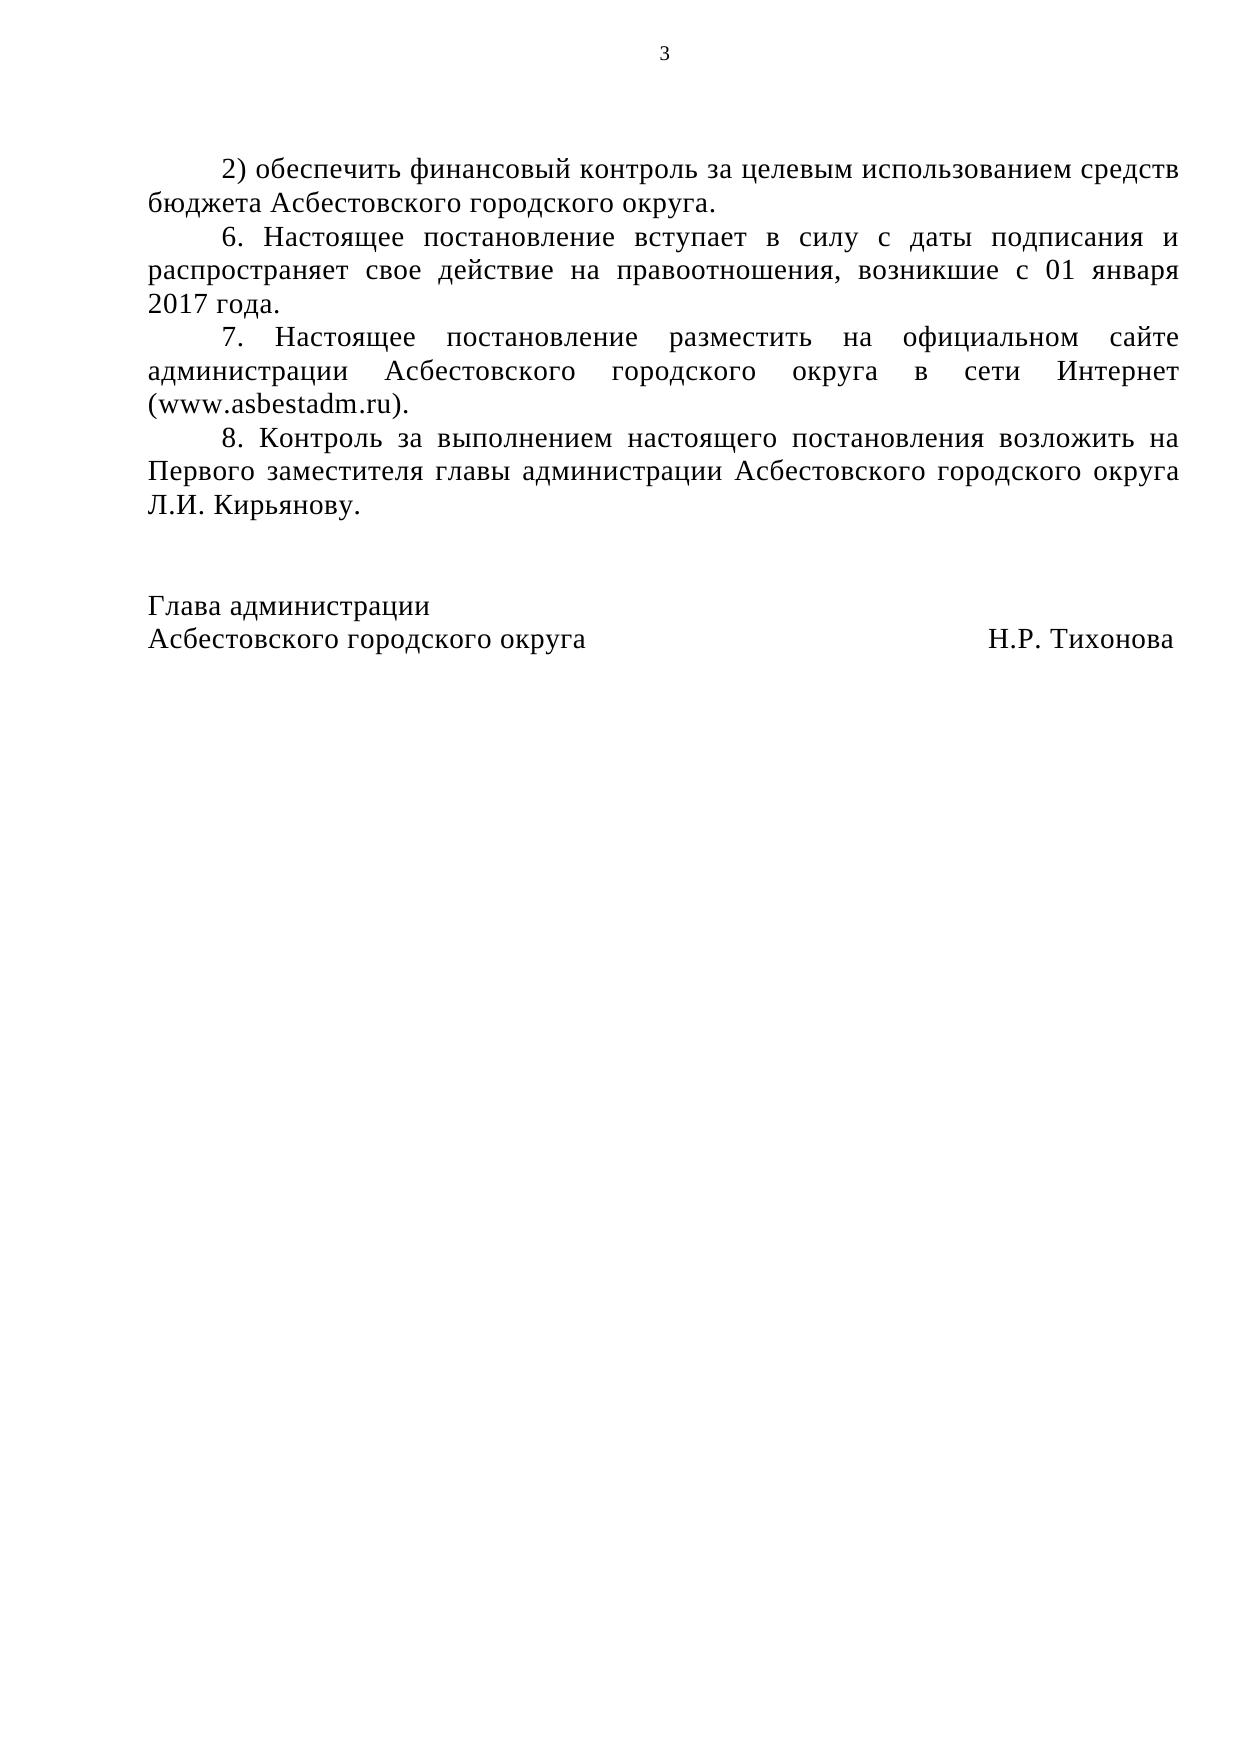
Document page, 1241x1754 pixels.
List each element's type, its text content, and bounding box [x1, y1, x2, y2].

text 2) обеспечить финансовый контроль за целевым использованием средств бюджета Асбестовского городского округа. [148, 152, 1181, 219]
text Асбестовского городского округа Н.Р. Тихонова [148, 621, 1181, 655]
text 7. Настоящее постановление разместить на официальном сайте администрации Асбестовского городского округа в сети Интернет (www.asbestadm.ru). [148, 319, 1181, 420]
text Глава администрации [148, 588, 1181, 621]
text 6. Настоящее постановление вступает в силу с даты подписания и распространяет свое действие на правоотношения, возникшие с 01 января 2017 года. [148, 219, 1181, 319]
text 8. Контроль за выполнением настоящего постановления возложить на Первого заместителя главы администрации Асбестовского городского округа Л.И. Кирьянову. [148, 420, 1181, 521]
